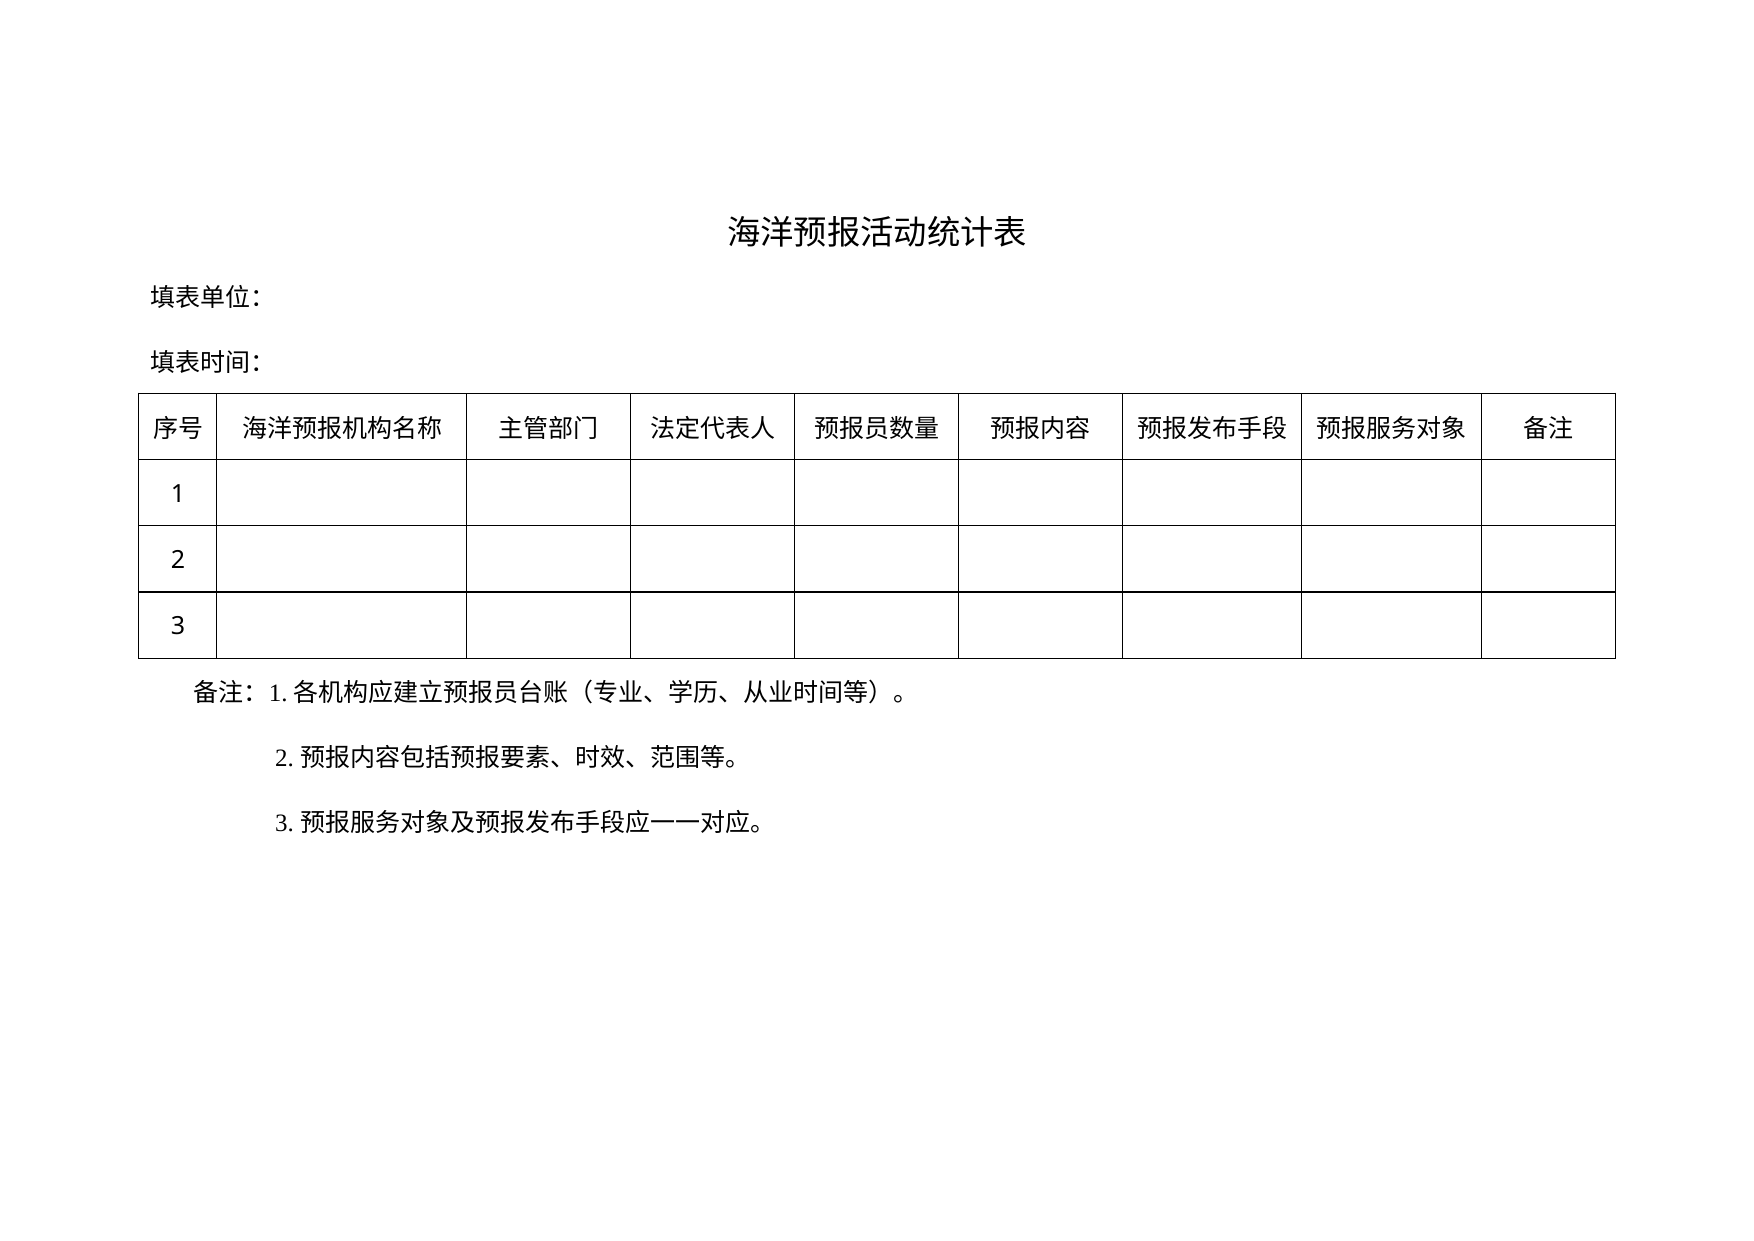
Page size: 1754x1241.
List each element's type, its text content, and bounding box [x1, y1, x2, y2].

table_cell [795, 526, 958, 591]
table_cell 1 [139, 460, 216, 525]
table_cell [1123, 526, 1301, 591]
table_cell [217, 460, 466, 525]
table_cell [467, 593, 630, 657]
table_header 海洋预报机构名称 [217, 394, 466, 459]
table_header 主管部门 [467, 394, 630, 459]
text 3. 预报服务对象及预报发布手段应一一对应。 [150, 788, 1604, 853]
table_cell [631, 526, 794, 591]
table_cell [217, 593, 466, 657]
table_cell 2 [139, 526, 216, 591]
table_cell [1302, 460, 1481, 525]
table_header 预报服务对象 [1302, 394, 1481, 459]
text 填表时间： [150, 328, 1604, 393]
table_cell [1482, 460, 1615, 525]
table_cell [467, 460, 630, 525]
table_cell [1482, 593, 1615, 657]
table_cell [1123, 460, 1301, 525]
table_header 预报发布手段 [1123, 394, 1301, 459]
table_cell [959, 460, 1122, 525]
table_cell [631, 460, 794, 525]
table_cell [1123, 593, 1301, 657]
table_cell [1302, 593, 1481, 657]
table_header 预报内容 [959, 394, 1122, 459]
text 填表单位： [150, 263, 1604, 328]
text 备注：1. 各机构应建立预报员台账（专业、学历、从业时间等）。 [150, 659, 1604, 723]
table_cell [217, 526, 466, 591]
table_header 法定代表人 [631, 394, 794, 459]
table_cell [1482, 526, 1615, 591]
table_cell [1302, 526, 1481, 591]
table_cell [959, 593, 1122, 657]
table_cell [959, 526, 1122, 591]
table_header 预报员数量 [795, 394, 958, 459]
table_cell [631, 593, 794, 657]
text 海洋预报活动统计表 [150, 198, 1604, 263]
table_header 序号 [139, 394, 216, 459]
table_cell 3 [139, 593, 216, 657]
table_cell [467, 526, 630, 591]
table_cell [795, 593, 958, 657]
table_header 备注 [1482, 394, 1615, 459]
table_cell [795, 460, 958, 525]
text 2. 预报内容包括预报要素、时效、范围等。 [150, 723, 1604, 788]
